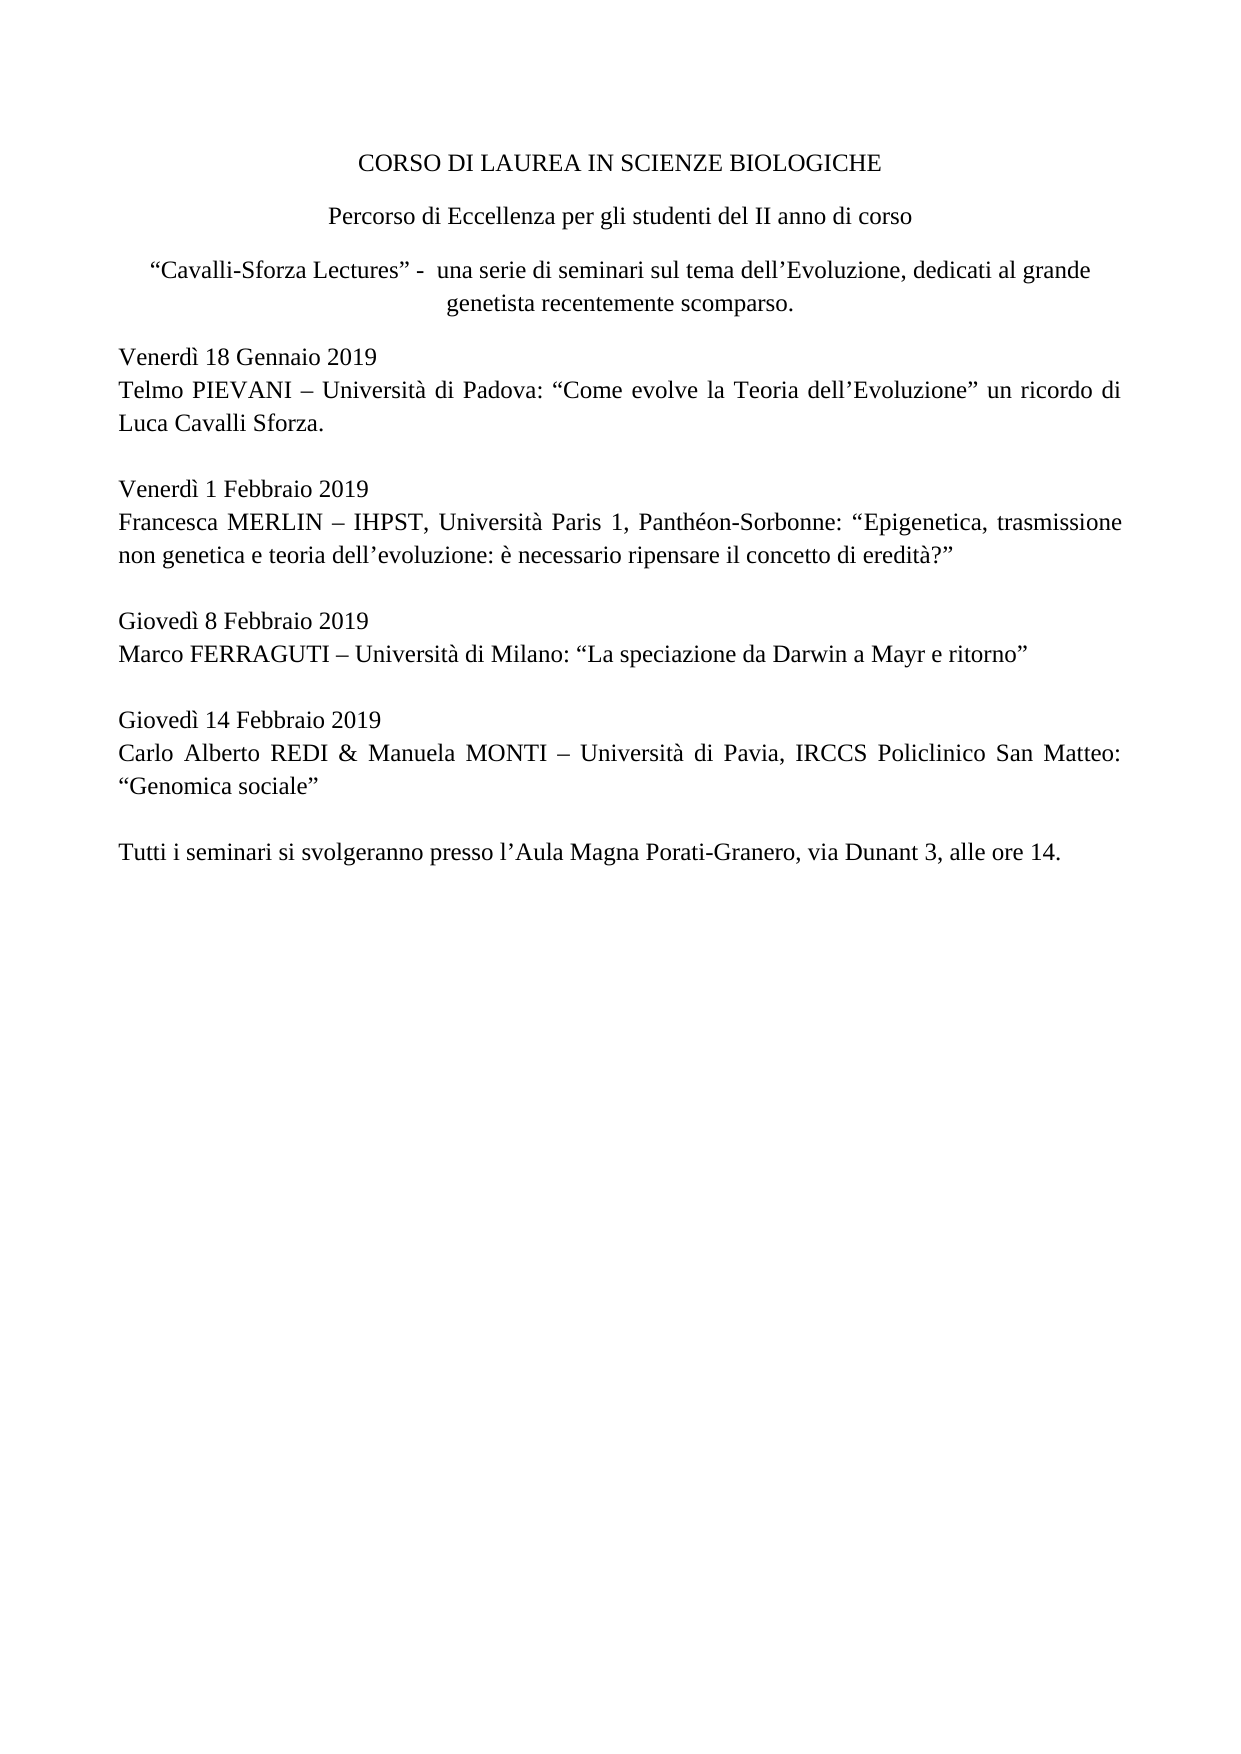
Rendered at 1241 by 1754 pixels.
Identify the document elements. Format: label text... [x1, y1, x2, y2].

text Venerdì 1 Febbraio 2019 [118, 474, 1122, 503]
text Telmo PIEVANI – Università di Padova: “Come evolve la Teoria dell’Evoluzione” un ricordo di Luca Cavalli Sforza. [118, 375, 1122, 437]
text Carlo Alberto REDI & Manuela MONTI – Università di Pavia, IRCCS Policlinico San Matteo: “Genomica sociale” [118, 738, 1122, 800]
text Francesca MERLIN – IHPST, Università Paris 1, Panthéon-Sorbonne: “Epigenetica, trasmissione non genetica e teoria dell’evoluzione: è necessario ripensare il concetto di eredità?” [118, 507, 1122, 569]
text “Cavalli-Sforza Lectures” - una serie di seminari sul tema dell’Evoluzione, dedicati al grande genetista recentemente scomparso. [118, 255, 1122, 317]
text Tutti i seminari si svolgeranno presso l’Aula Magna Porati-Granero, via Dunant 3, alle ore 14. [118, 837, 1122, 866]
text Giovedì 14 Febbraio 2019 [118, 705, 1122, 734]
text Percorso di Eccellenza per gli studenti del II anno di corso [118, 201, 1122, 230]
text Venerdì 18 Gennaio 2019 [118, 342, 1122, 371]
text CORSO DI LAUREA IN SCIENZE BIOLOGICHE [118, 148, 1122, 176]
text Giovedì 8 Febbraio 2019 [118, 606, 1122, 635]
text Marco FERRAGUTI – Università di Milano: “La speciazione da Darwin a Mayr e ritorno” [118, 639, 1122, 668]
